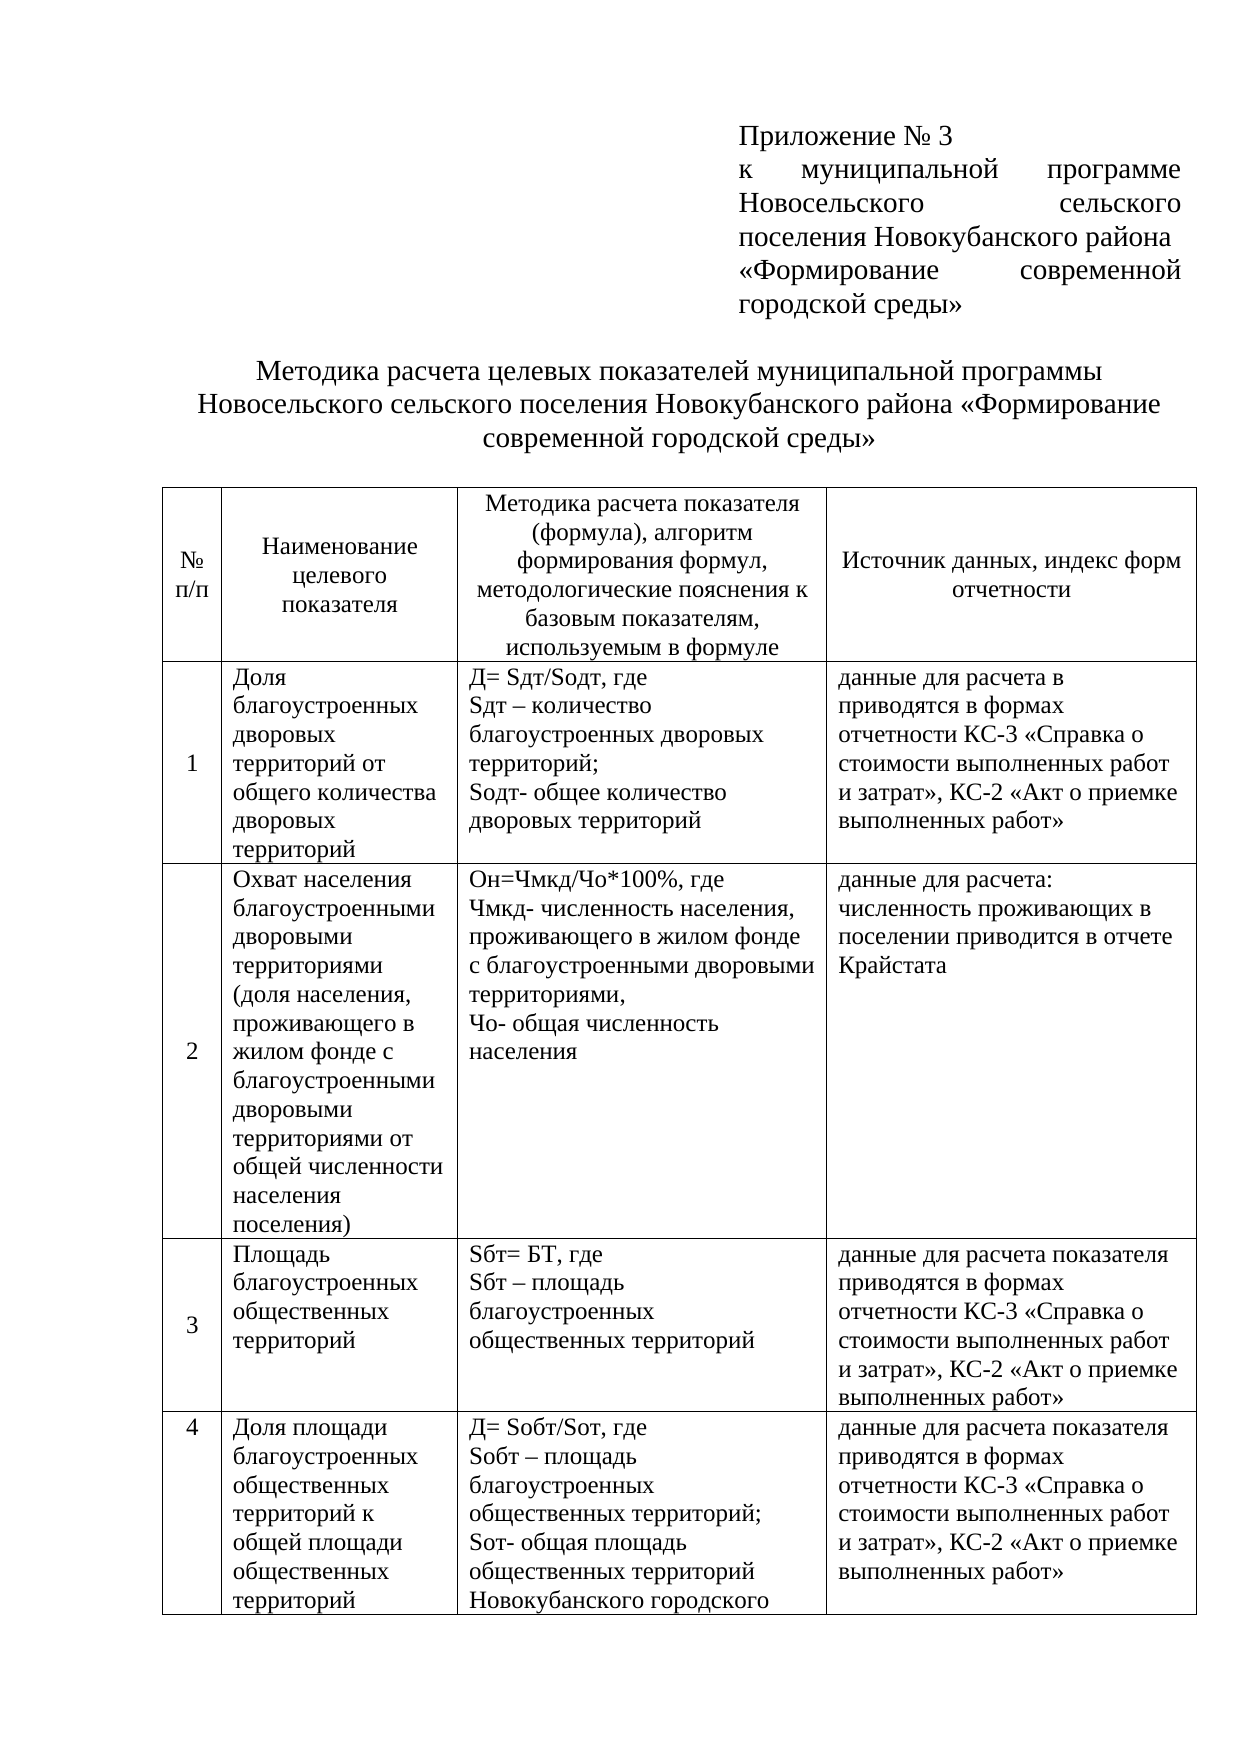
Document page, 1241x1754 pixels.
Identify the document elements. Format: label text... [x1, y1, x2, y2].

table_cell Он=Чмкд/Чо*100%, где Чмкд- численность населения, проживающего в жилом фонде с благоустроенными дворовыми территориями, Чо- общая численность населения [458, 864, 826, 1238]
table_header Источник данных, индекс форм отчетности [827, 488, 1196, 661]
table_cell 1 [163, 662, 221, 863]
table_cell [827, 1412, 1196, 1613]
table_cell Площадь благоустроенных общественных территорий [222, 1239, 457, 1411]
text к муниципальной программе Новосельского сельского поселения Новокубанского района [738, 152, 1181, 252]
table_cell 4 [163, 1412, 221, 1613]
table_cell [458, 1412, 826, 1613]
text Методика расчета целевых показателей муниципальной программы Новосельского сельского поселения Новокубанского района «Формирование современной городской среды» [177, 353, 1181, 453]
text Приложение № 3 [177, 118, 1181, 152]
table_header Наименование целевого показателя [222, 488, 457, 661]
text «Формирование современной городской среды» [738, 252, 1181, 319]
table_cell данные для расчета: численность проживающих в поселении приводится в отчете Крайстата [827, 864, 1196, 1238]
table_cell Sбт= БТ, где Sбт – площадь благоустроенных общественных территорий [458, 1239, 826, 1411]
table_cell 3 [163, 1239, 221, 1411]
table_header Методика расчета показателя (формула), алгоритм формирования формул, методологические пояснения к базовым показателям, используемым в формуле [458, 488, 826, 661]
table_header № п/п [163, 488, 221, 661]
table_cell Д= Sдт/Sодт, где Sдт – количество благоустроенных дворовых территорий; Sодт- общее количество дворовых территорий [458, 662, 826, 863]
table_cell Охват населения благоустроенными дворовыми территориями (доля населения, проживающего в жилом фонде с благоустроенными дворовыми территориями от общей численности населения поселения) [222, 864, 457, 1238]
table_cell Доля благоустроенных дворовых территорий от общего количества дворовых территорий [222, 662, 457, 863]
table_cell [222, 1412, 457, 1613]
table_cell 2 [163, 864, 221, 1238]
table_cell данные для расчета в приводятся в формах отчетности КС-3 «Справка о стоимости выполненных работ и затрат», КС-2 «Акт о приемке выполненных работ» [827, 662, 1196, 863]
